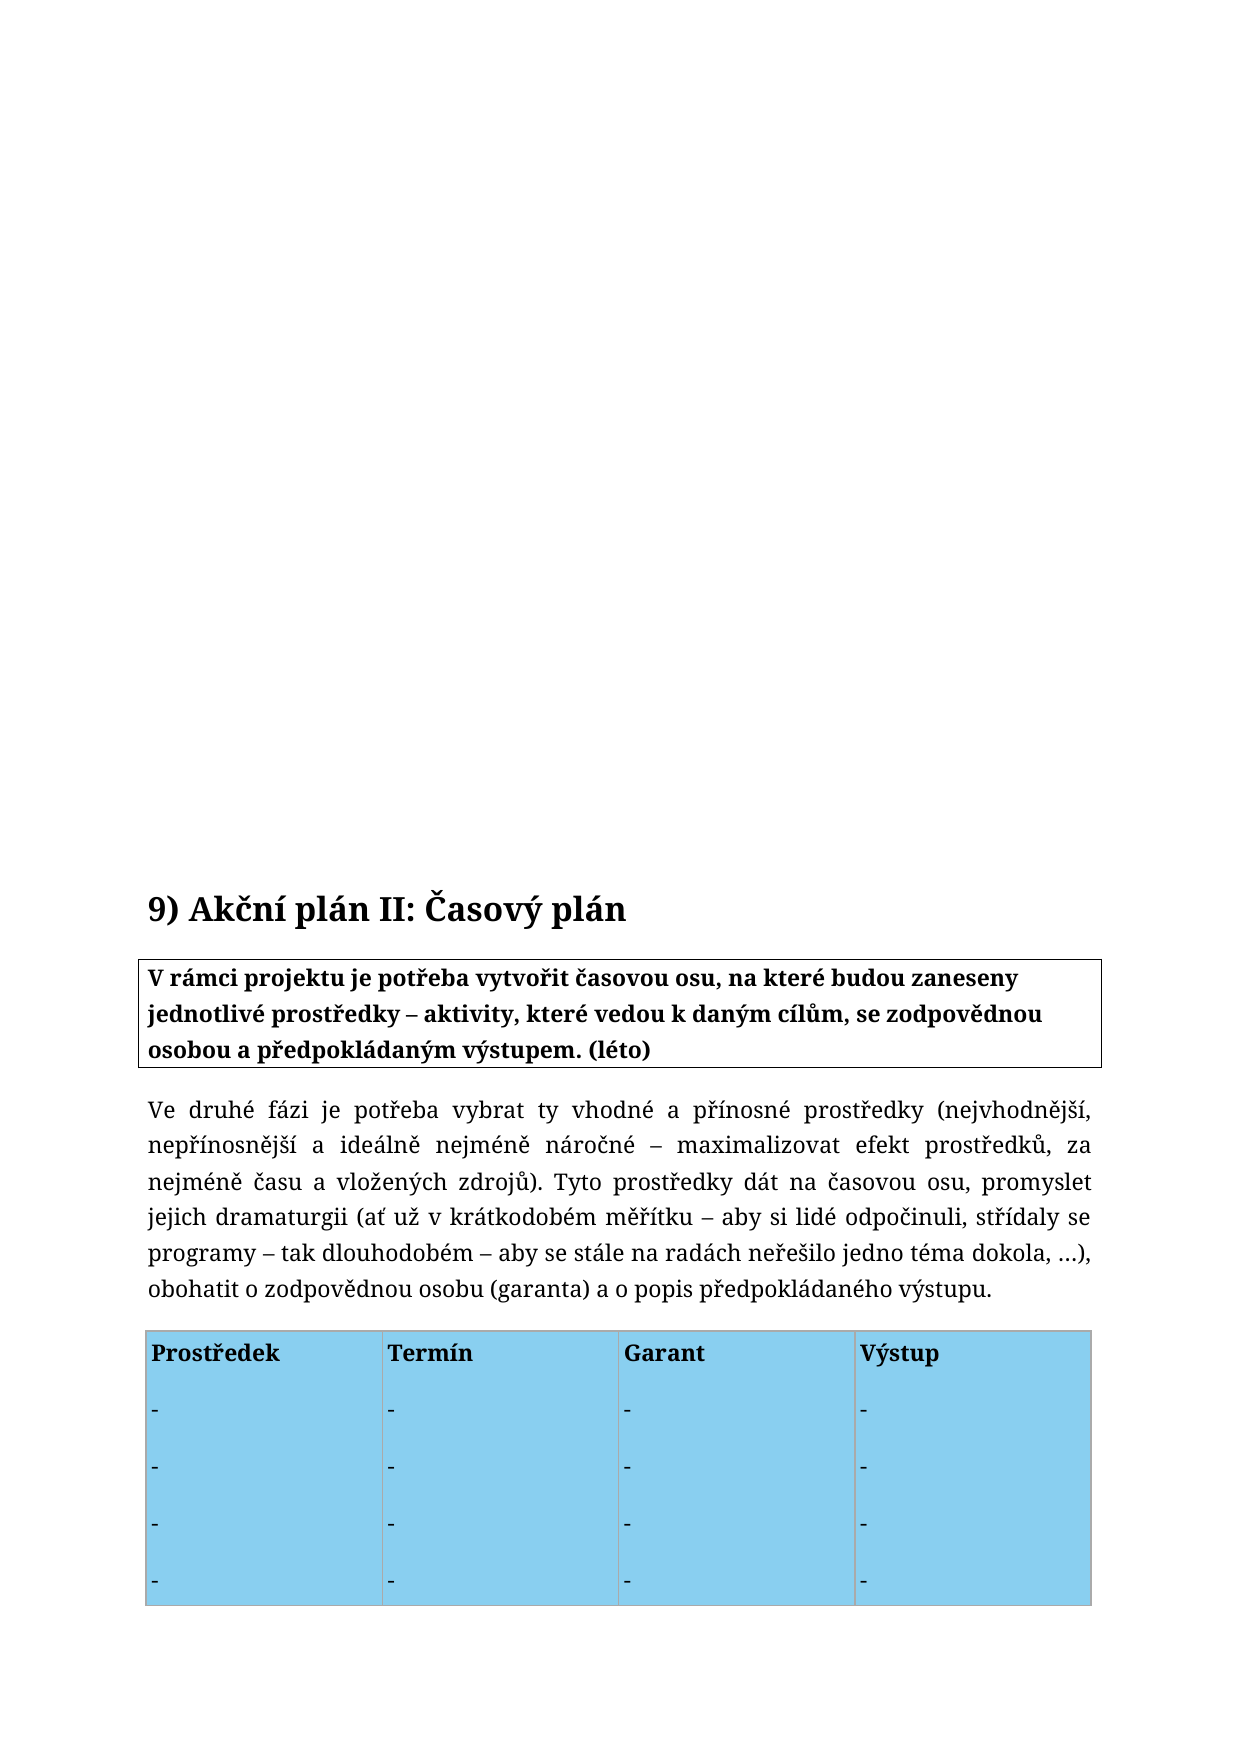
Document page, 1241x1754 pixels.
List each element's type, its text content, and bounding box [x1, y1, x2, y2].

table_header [619, 1332, 854, 1605]
text V rámci projektu je potřeba vytvořit časovou osu, na které budou zaneseny jednotlivé prostředky – aktivity, které vedou k daným cílům, se zodpovědnou osobou a předpokládaným výstupem. (léto) [139, 960, 1101, 1067]
text 9) Akční plán II: Časový plán [148, 886, 1093, 931]
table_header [856, 1332, 1090, 1605]
text Ve druhé fázi je potřeba vybrat ty vhodné a přínosné prostředky (nejvhodnější, nepřínosnější a ideálně nejméně náročné – maximalizovat efekt prostředků, za nejméně času a vložených zdrojů). Tyto prostředky dát na časovou osu, promyslet jejich dramaturgii (ať už v krátkodobém měřítku – aby si lidé odpočinuli, střídaly se programy – tak dlouhodobém – aby se stále na radách neřešilo jedno téma dokola, …), obohatit o zodpovědnou osobu (garanta) a o popis předpokládaného výstupu. [148, 1093, 1093, 1304]
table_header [147, 1332, 382, 1605]
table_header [383, 1332, 618, 1605]
